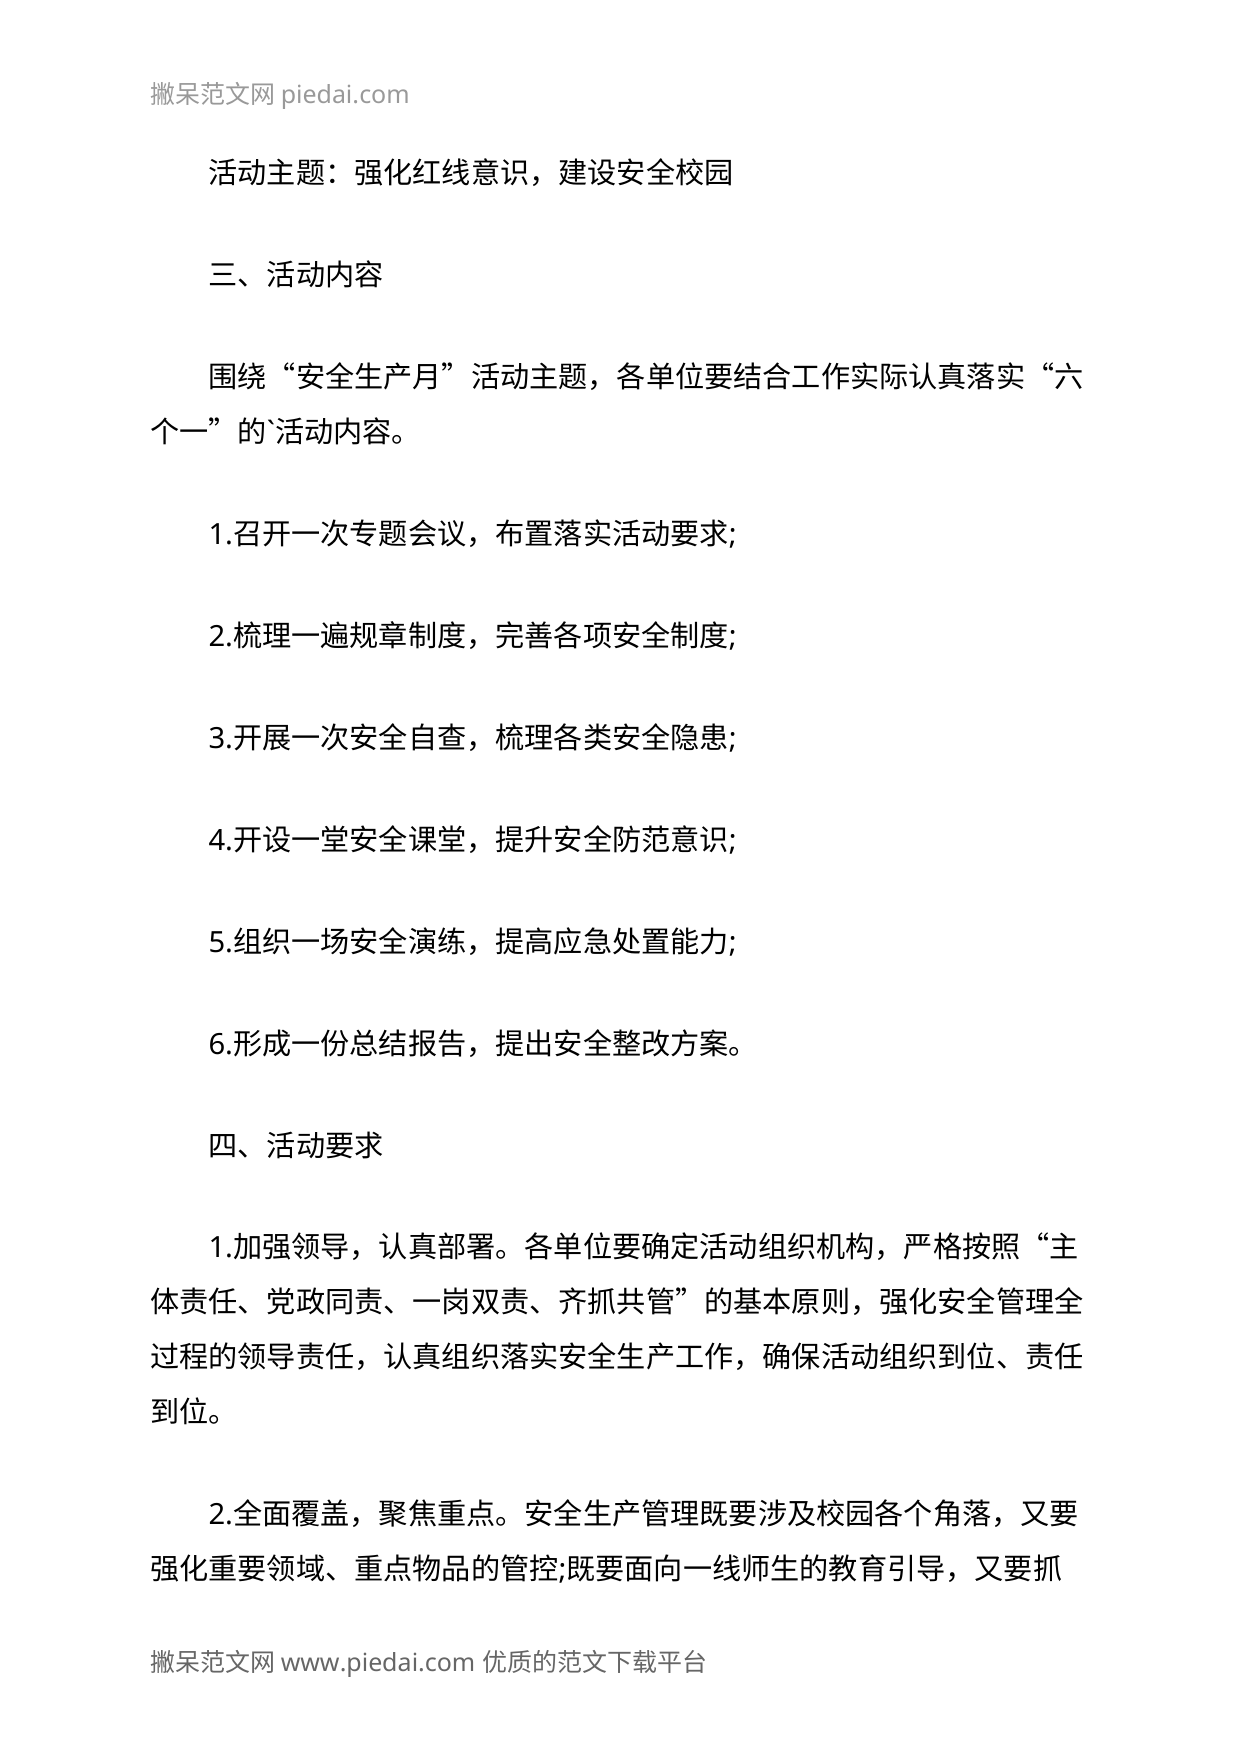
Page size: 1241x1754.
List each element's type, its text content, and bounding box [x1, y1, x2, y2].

text 5.组织一场安全演练，提高应急处置能力; [150, 918, 1090, 961]
text 6.形成一份总结报告，提出安全整改方案。 [150, 1020, 1090, 1063]
text 围绕“安全生产月”活动主题，各单位要结合工作实际认真落实“六个一”的`活动内容。 [150, 353, 1090, 451]
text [150, 1491, 1090, 1588]
text 1.召开一次专题会议，布置落实活动要求; [150, 510, 1090, 553]
text 1.加强领导，认真部署。各单位要确定活动组织机构，严格按照“主体责任、党政同责、一岗双责、齐抓共管”的基本原则，强化安全管理全过程的领导责任，认真组织落实安全生产工作，确保活动组织到位、责任到位。 [150, 1224, 1090, 1431]
text 三、活动内容 [150, 252, 1090, 294]
text 活动主题：强化红线意识，建设安全校园 [150, 150, 1090, 192]
text 3.开展一次安全自查，梳理各类安全隐患; [150, 714, 1090, 757]
text 2.梳理一遍规章制度，完善各项安全制度; [150, 612, 1090, 655]
text 4.开设一堂安全课堂，提升安全防范意识; [150, 816, 1090, 859]
text 四、活动要求 [150, 1122, 1090, 1164]
